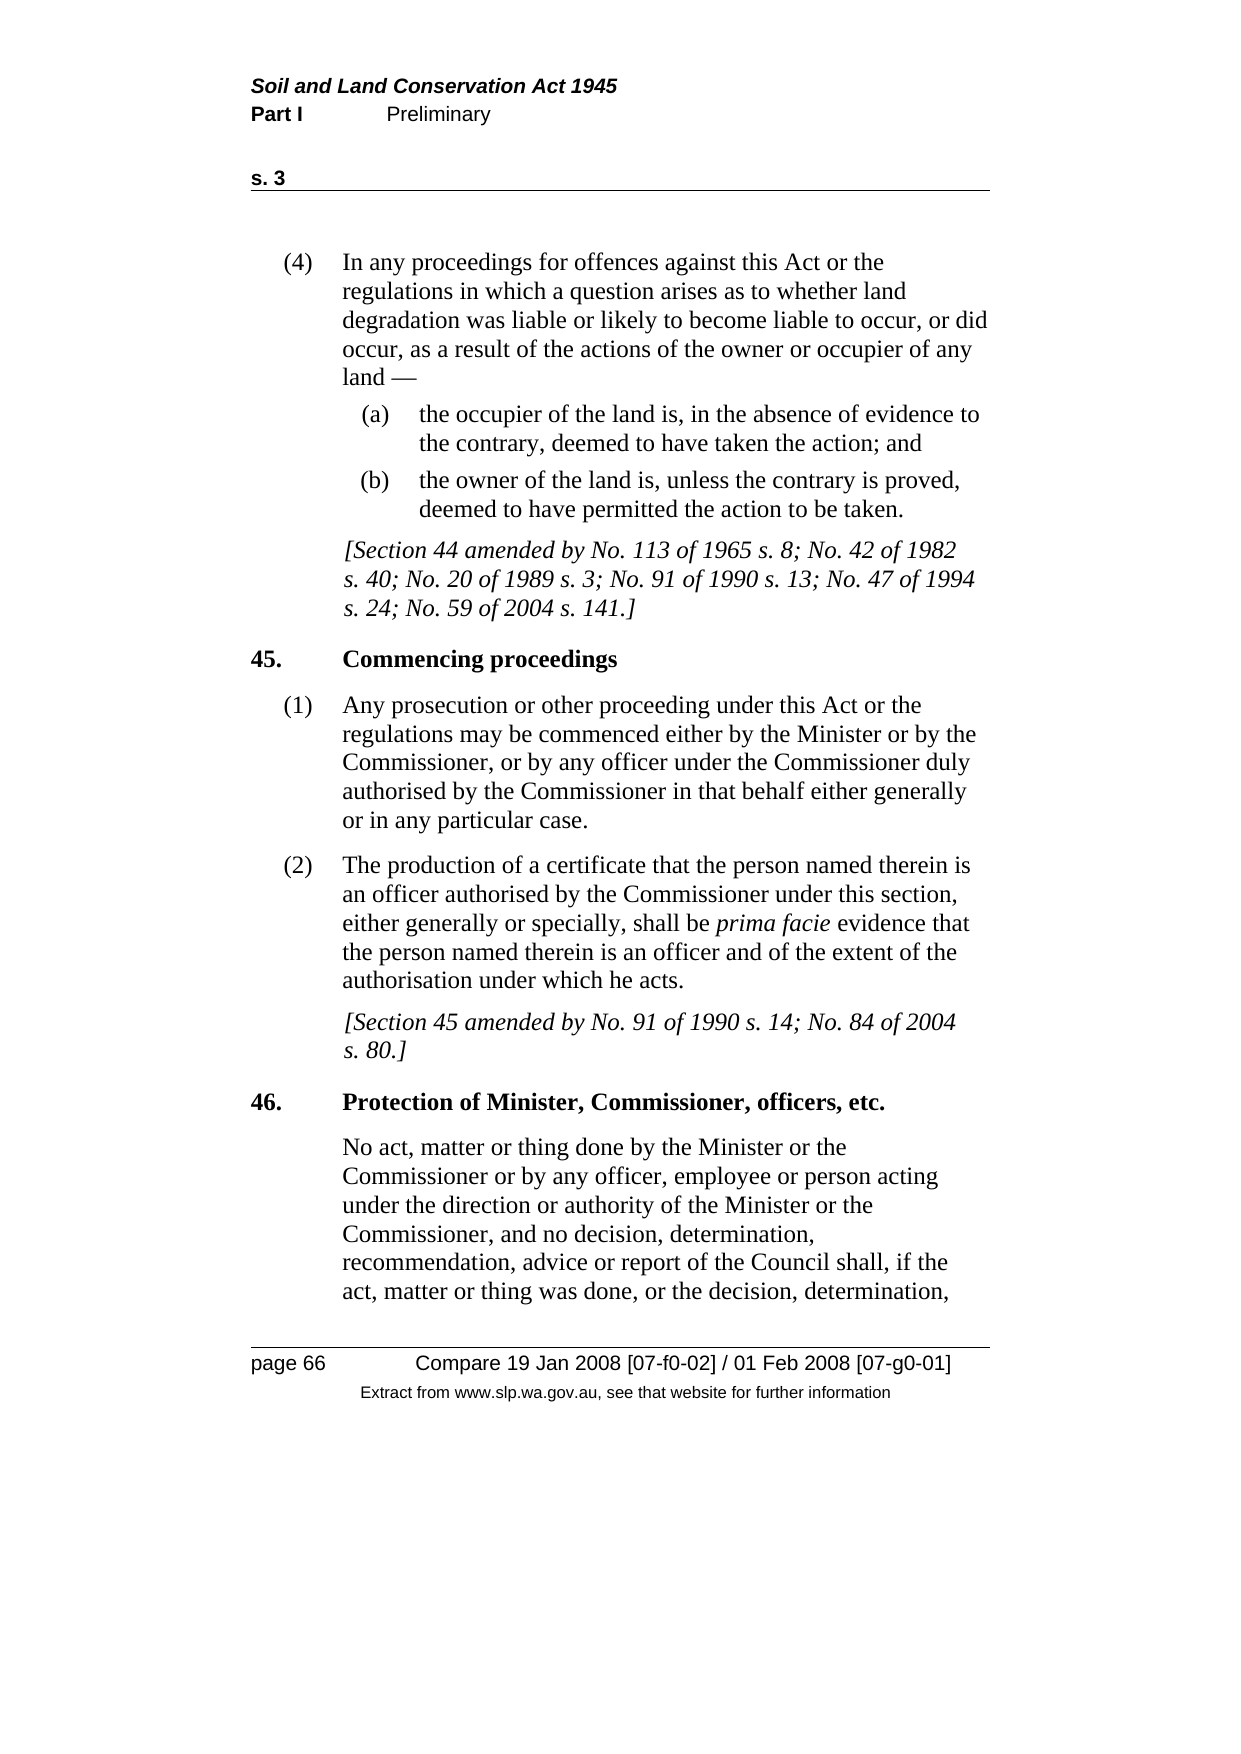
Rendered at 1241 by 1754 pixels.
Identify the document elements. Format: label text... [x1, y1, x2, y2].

text (b) the owner of the land is, unless the contrary is proved, deemed to have permitted the action to be taken. [251, 465, 990, 523]
text (1) Any prosecution or other proceeding under this Act or the regulations may be commenced either by the Minister or by the Commissioner, or by any officer under the Commissioner duly authorised by the Commissioner in that behalf either generally or in any particular case. [251, 690, 990, 834]
text (a) the occupier of the land is, in the absence of evidence to the contrary, deemed to have taken the action; and [251, 399, 990, 457]
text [251, 1132, 990, 1305]
text [Section 45 amended by No. 91 of 1990 s. 14; No. 84 of 2004 s. 80.] [251, 1007, 990, 1064]
text [Section 44 amended by No. 113 of 1965 s. 8; No. 42 of 1982 s. 40; No. 20 of 1989 s. 3; No. 91 of 1990 s. 13; No. 47 of 1994 s. 24; No. 59 of 2004 s. 141.] [251, 535, 990, 622]
text (2) The production of a certificate that the person named therein is an officer authorised by the Commissioner under this section, either generally or specially, shall be prima facie evidence that the person named therein is an officer and of the extent of the authorisation under which he acts. [251, 850, 990, 994]
text (4) In any proceedings for offences against this Act or the regulations in which a question arises as to whether land degradation was liable or likely to become liable to occur, or did occur, as a result of the actions of the owner or occupier of any land — [251, 247, 990, 391]
subtitle 45. Commencing proceedings [251, 644, 990, 673]
subtitle 46. Protection of Minister, Commissioner, officers, etc. [251, 1087, 990, 1116]
